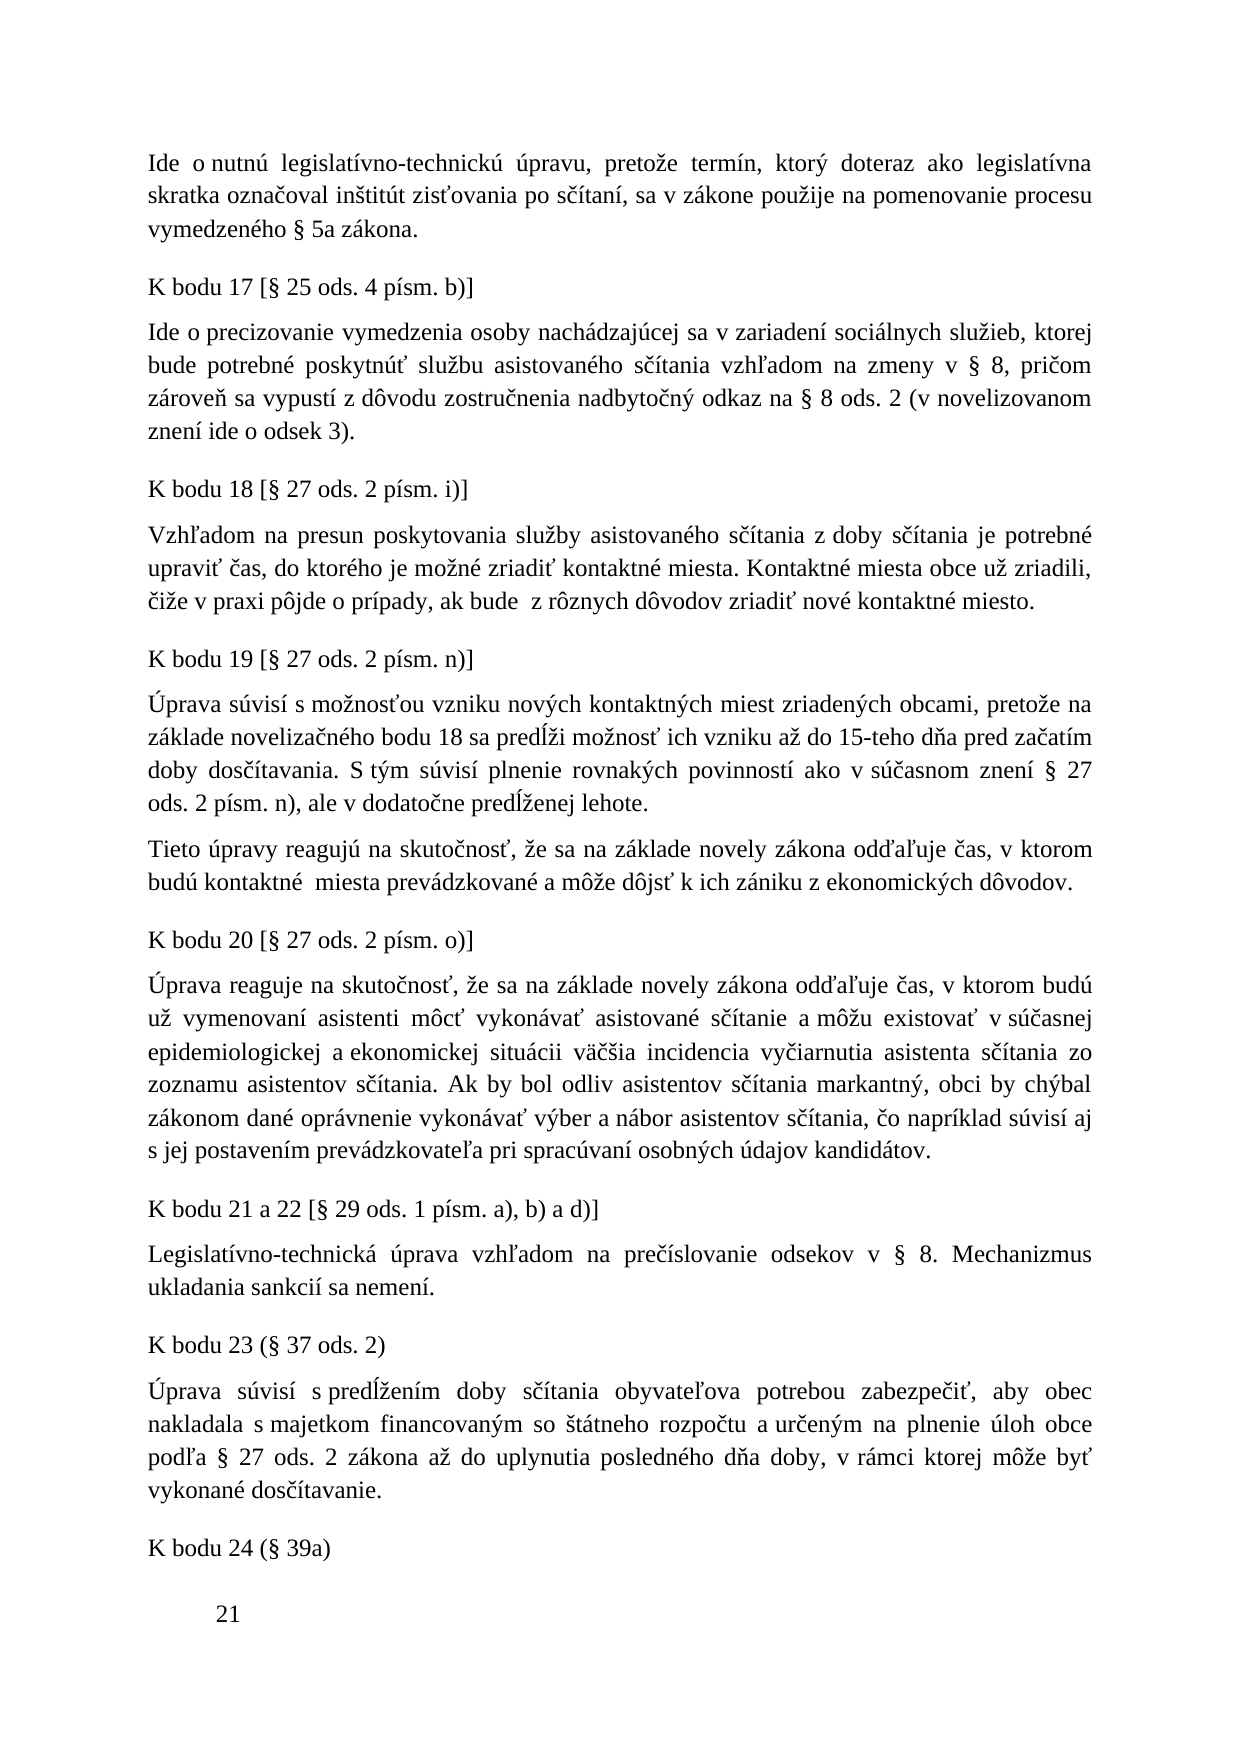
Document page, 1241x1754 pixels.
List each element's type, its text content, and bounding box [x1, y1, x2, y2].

text Ide o precizovanie vymedzenia osoby nachádzajúcej sa v zariadení sociálnych služieb, ktorej bude potrebné poskytnúť službu asistovaného sčítania vzhľadom na zmeny v § 8, pričom zároveň sa vypustí z dôvodu zostručnenia nadbytočný odkaz na § 8 ods. 2 (v novelizovanom znení ide o odsek 3). [148, 317, 1093, 445]
text K bodu 19 [§ 27 ods. 2 písm. n)] [148, 644, 1093, 673]
text K bodu 20 [§ 27 ods. 2 písm. o)] [148, 925, 1093, 954]
text K bodu 21 a 22 [§ 29 ods. 1 písm. a), b) a d)] [148, 1194, 1093, 1222]
text Úprava súvisí s predĺžením doby sčítania obyvateľova potrebou zabezpečiť, aby obec nakladala s majetkom financovaným so štátneho rozpočtu a určeným na plnenie úloh obce podľa § 27 ods. 2 zákona až do uplynutia posledného dňa doby, v rámci ktorej môže byť vykonané dosčítavanie. [148, 1376, 1093, 1503]
text Úprava reaguje na skutočnosť, že sa na základe novely zákona odďaľuje čas, v ktorom budú už vymenovaní asistenti môcť vykonávať asistované sčítanie a môžu existovať v súčasnej epidemiologickej a ekonomickej situácii väčšia incidencia vyčiarnutia asistenta sčítania zo zoznamu asistentov sčítania. Ak by bol odliv asistentov sčítania markantný, obci by chýbal zákonom dané oprávnenie vykonávať výber a nábor asistentov sčítania, čo napríklad súvisí aj s jej postavením prevádzkovateľa pri spracúvaní osobných údajov kandidátov. [148, 971, 1093, 1164]
text K bodu 17 [§ 25 ods. 4 písm. b)] [148, 272, 1093, 300]
text K bodu 18 [§ 27 ods. 2 písm. i)] [148, 474, 1093, 503]
text Úprava súvisí s možnosťou vzniku nových kontaktných miest zriadených obcami, pretože na základe novelizačného bodu 18 sa predĺži možnosť ich vzniku až do 15-teho dňa pred začatím doby dosčítavania. S tým súvisí plnenie rovnakých povinností ako v súčasnom znení § 27 ods. 2 písm. n), ale v dodatočne predĺženej lehote. [148, 689, 1093, 817]
text K bodu 24 (§ 39a) [148, 1533, 1093, 1562]
text Legislatívno-technická úprava vzhľadom na prečíslovanie odsekov v § 8. Mechanizmus ukladania sankcií sa nemení. [148, 1239, 1093, 1301]
text Ide o nutnú legislatívno-technickú úpravu, pretože termín, ktorý doteraz ako legislatívna skratka označoval inštitút zisťovania po sčítaní, sa v zákone použije na pomenovanie procesu vymedzeného § 5a zákona. [148, 148, 1093, 242]
text Vzhľadom na presun poskytovania služby asistovaného sčítania z doby sčítania je potrebné upraviť čas, do ktorého je možné zriadiť kontaktné miesta. Kontaktné miesta obce už zriadili, čiže v praxi pôjde o prípady, ak bude z rôznych dôvodov zriadiť nové kontaktné miesto. [148, 520, 1093, 614]
text Tieto úpravy reagujú na skutočnosť, že sa na základe novely zákona odďaľuje čas, v ktorom budú kontaktné miesta prevádzkované a môže dôjsť k ich zániku z ekonomických dôvodov. [148, 834, 1093, 896]
text K bodu 23 (§ 37 ods. 2) [148, 1330, 1093, 1359]
